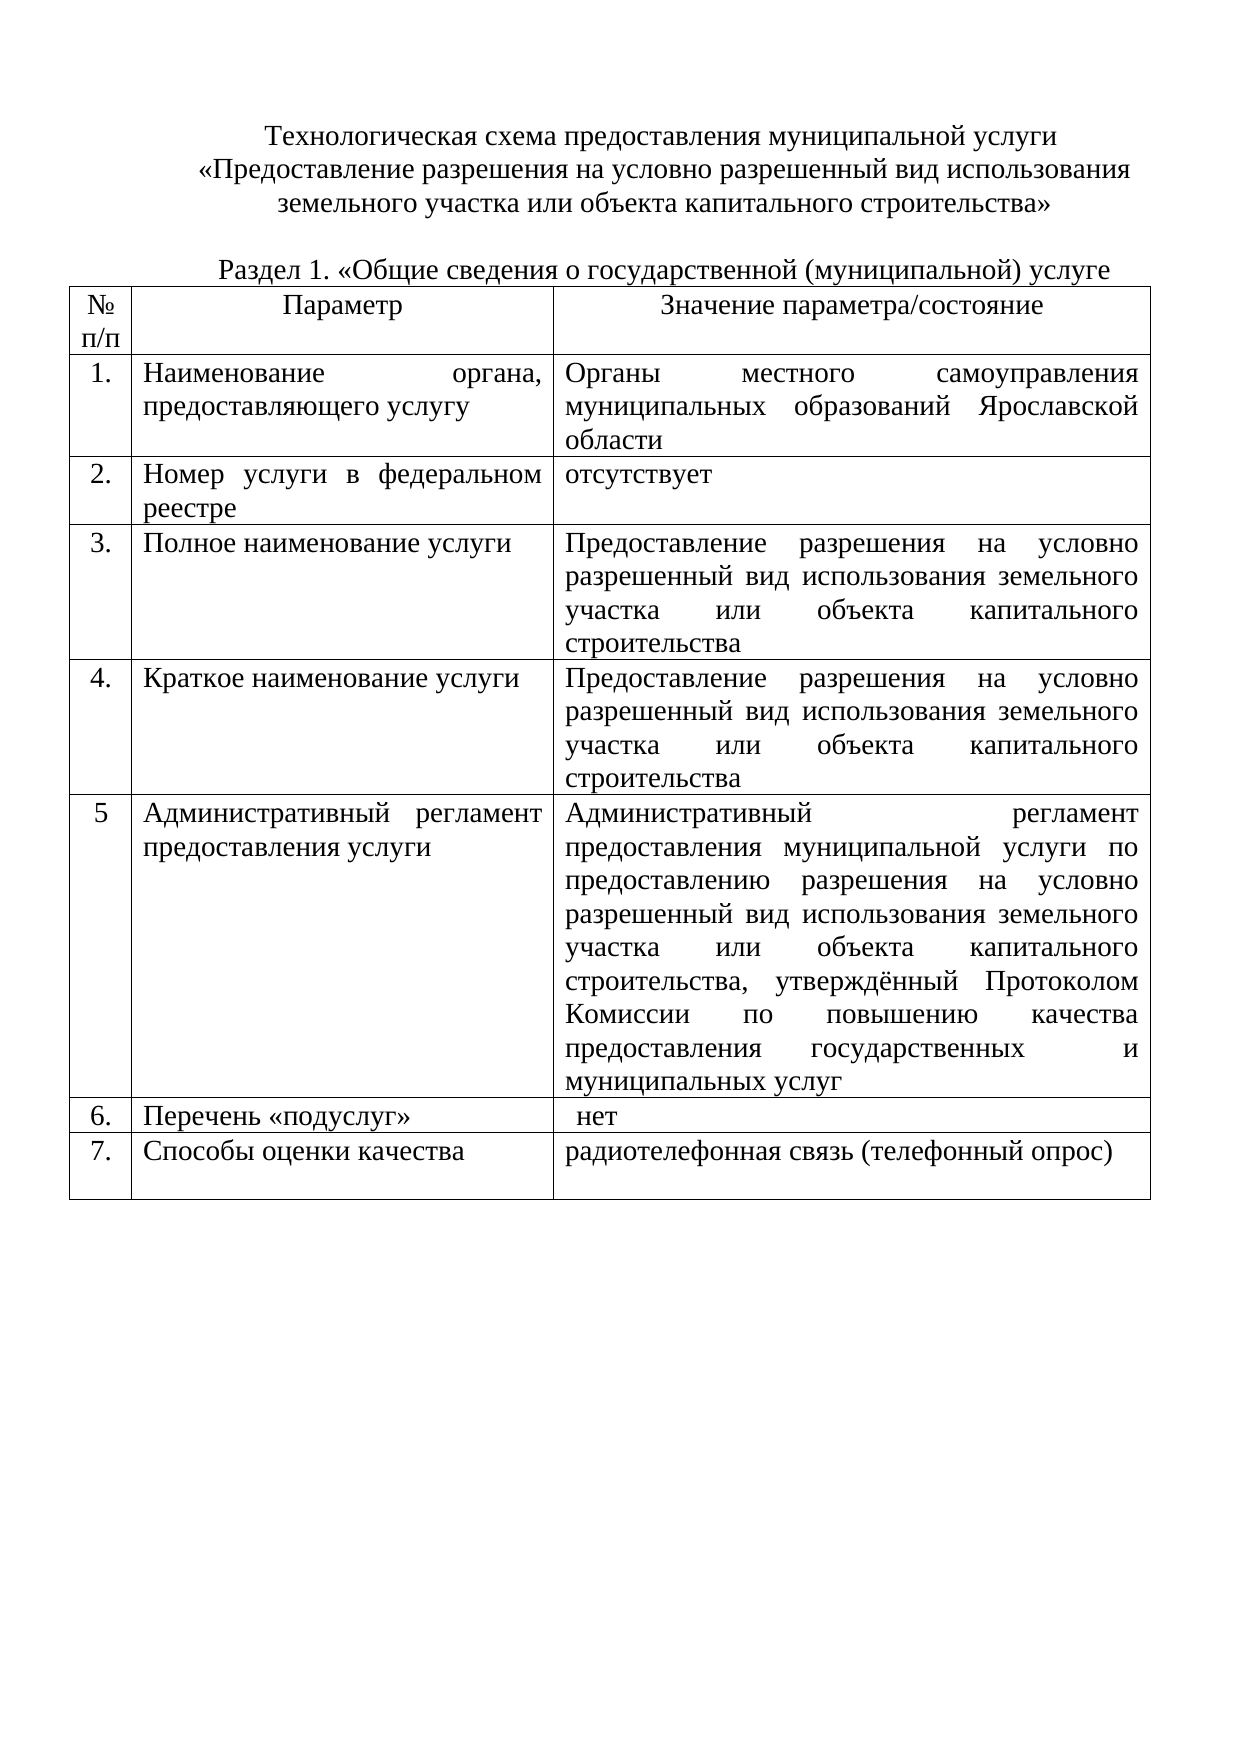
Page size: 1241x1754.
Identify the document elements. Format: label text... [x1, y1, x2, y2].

table_cell Административный регламент предоставления услуги [132, 795, 553, 1097]
table_cell 4. [70, 660, 131, 794]
text Раздел 1. «Общие сведения о государственной (муниципальной) услуге [177, 252, 1152, 286]
table_cell Органы местного самоуправления муниципальных образований Ярославской области [554, 355, 1150, 456]
table_cell Административный регламент предоставления муниципальной услуги по предоставлению разрешения на условно разрешенный вид использования земельного участка или объекта капитального строительства, утверждённый Протоколом Комиссии по повышению качества предоставления государственных и муниципальных услуг [554, 795, 1150, 1097]
table_cell отсутствует [554, 457, 1150, 524]
table_cell 7. [70, 1133, 131, 1199]
table_header Значение параметра/состояние [554, 287, 1150, 354]
table_cell Номер услуги в федеральном реестре [132, 457, 553, 524]
table_cell Наименование органа, предоставляющего услугу [132, 355, 553, 456]
table_cell нет [554, 1098, 1150, 1132]
table_cell Способы оценки качества [132, 1133, 553, 1199]
table_cell Полное наименование услуги [132, 525, 553, 659]
text Технологическая схема предоставления муниципальной услуги «Предоставление разрешения на условно разрешенный вид использования земельного участка или объекта капитального строительства» [177, 118, 1152, 219]
table_header № п/п [70, 287, 131, 354]
table_cell Предоставление разрешения на условно разрешенный вид использования земельного участка или объекта капитального строительства [554, 525, 1150, 659]
table_cell 2. [70, 457, 131, 524]
table_cell Перечень «подуслуг» [132, 1098, 553, 1132]
table_cell 1. [70, 355, 131, 456]
table_cell Краткое наименование услуги [132, 660, 553, 794]
table_cell радиотелефонная связь (телефонный опрос) [554, 1133, 1150, 1199]
table_cell 6. [70, 1098, 131, 1132]
table_cell Предоставление разрешения на условно разрешенный вид использования земельного участка или объекта капитального строительства [554, 660, 1150, 794]
table_cell 3. [70, 525, 131, 659]
table_header Параметр [132, 287, 553, 354]
table_cell 5 [70, 795, 131, 1097]
